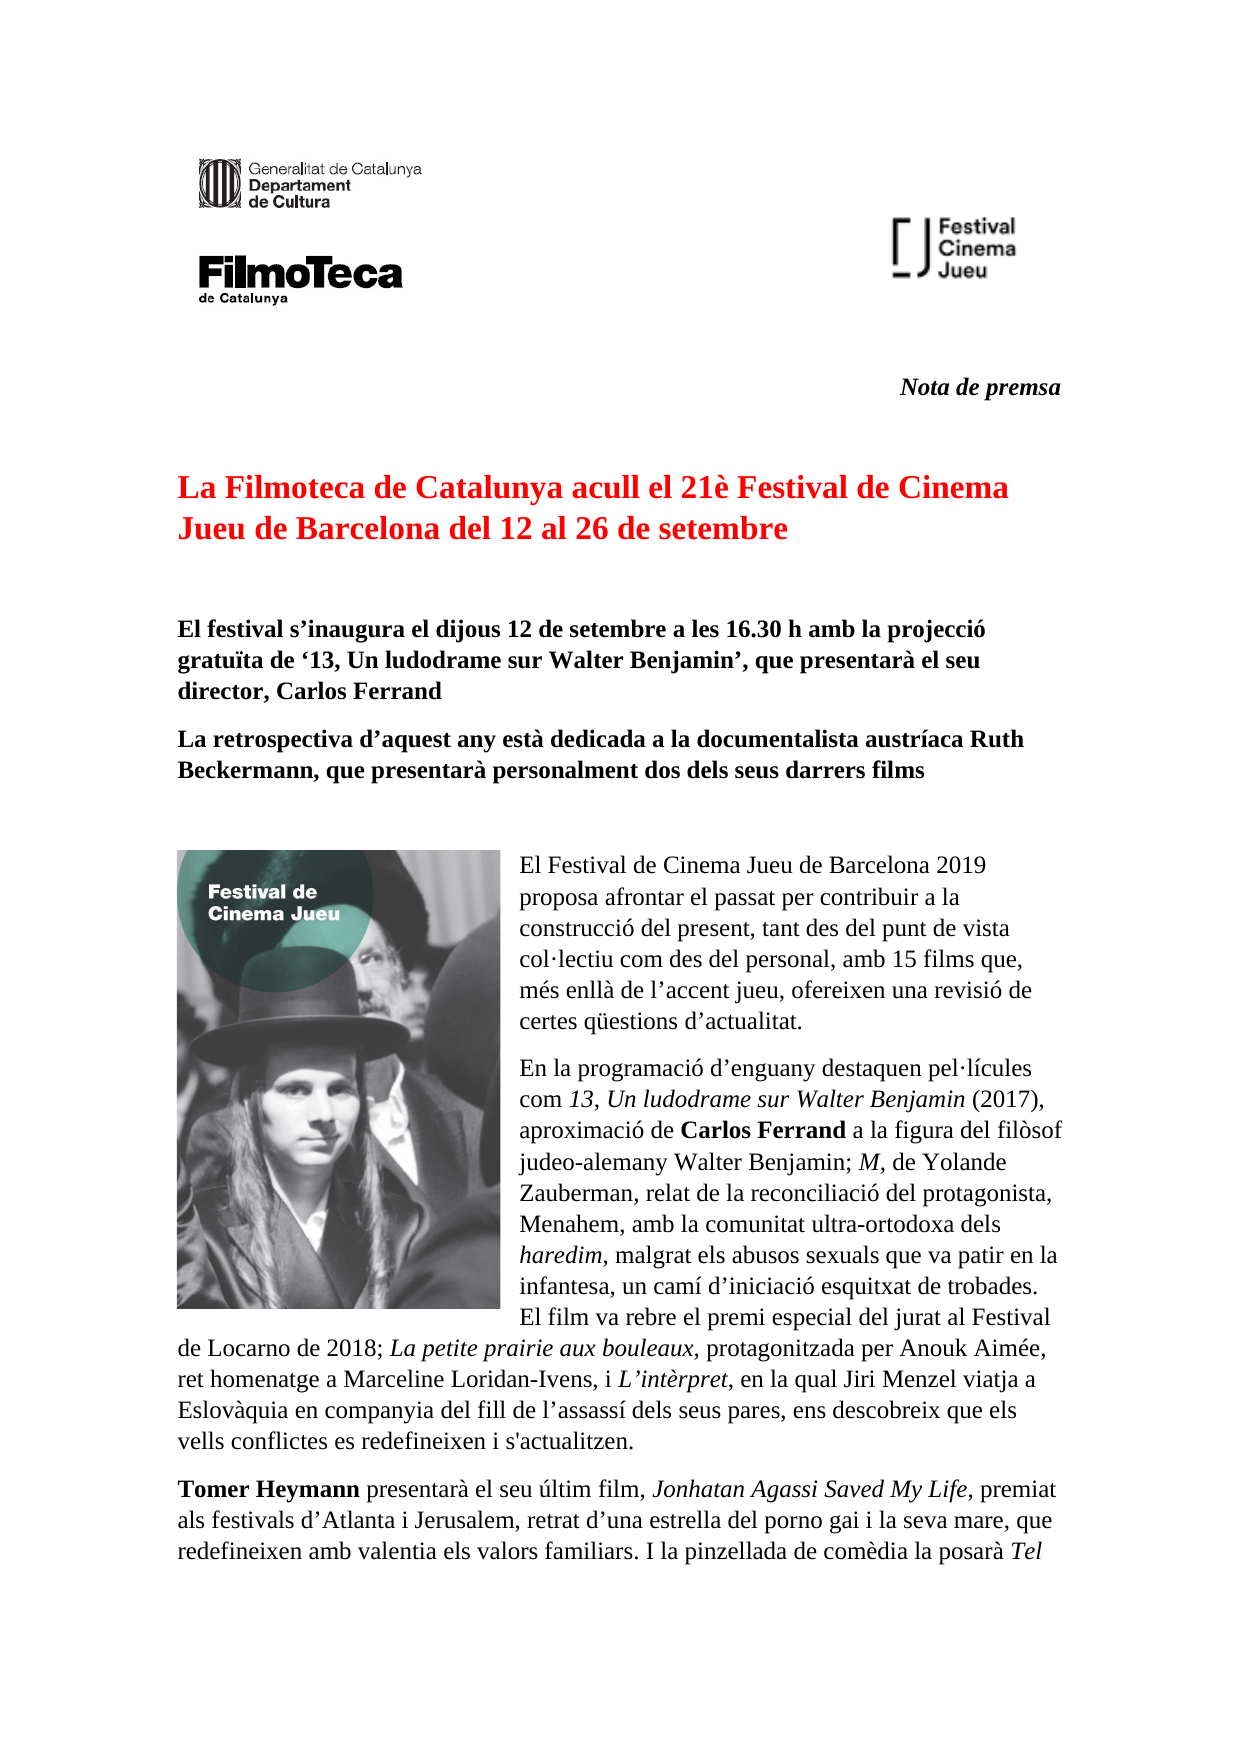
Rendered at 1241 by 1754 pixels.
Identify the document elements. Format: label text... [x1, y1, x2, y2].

picture [188, 147, 431, 320]
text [177, 1474, 1063, 1564]
text La Filmoteca de Catalunya acull el 21è Festival de Cinema Jueu de Barcelona del 12 al 26 de setembre [177, 467, 1063, 547]
text El Festival de Cinema Jueu de Barcelona 2019 proposa afrontar el passat per contribuir a la construcció del present, tant des del punt de vista col·lectiu com des del personal, amb 15 films que, més enllà de l’accent jueu, ofereixen una revisió de certes qüestions d’actualitat. [501, 851, 1063, 1034]
picture [176, 850, 501, 1309]
text En la programació d’enguany destaquen pel·lícules com 13, Un ludodrame sur Walter Benjamin (2017), aproximació de Carlos Ferrand a la figura del filòsof judeo-alemany Walter Benjamin; M, de Yolande Zauberman, relat de la reconciliació del protagonista, Menahem, amb la comunitat ultra-ortodoxa dels haredim, malgrat els abusos sexuals que va patir en la infantesa, un camí d’iniciació esquitxat de trobades. El film va rebre el premi especial del jurat al Festival de Locarno de 2018; La petite prairie aux bouleaux, protagonitzada per Anouk Aimée, ret homenatge a Marceline Loridan-Ivens, i L’intèrpret, en la qual Jiri Menzel viatja a Eslovàquia en companyia del fill de l’assassí dels seus pares, ens descobreix que els vells conflictes es redefineixen i s'actualitzen. [177, 1053, 1063, 1455]
picture [883, 176, 1026, 319]
text El festival s’inaugura el dijous 12 de setembre a les 16.30 h amb la projecció gratuïta de ‘13, Un ludodrame sur Walter Benjamin’, que presentarà el seu director, Carlos Ferrand [177, 614, 1063, 705]
text Nota de premsa [177, 372, 1063, 401]
table_header [177, 148, 856, 324]
text La retrospectiva d’aquest any està dedicada a la documentalista austríaca Ruth Beckermann, que presentarà personalment dos dels seus darrers films [177, 724, 1063, 784]
table_header [856, 148, 1062, 324]
